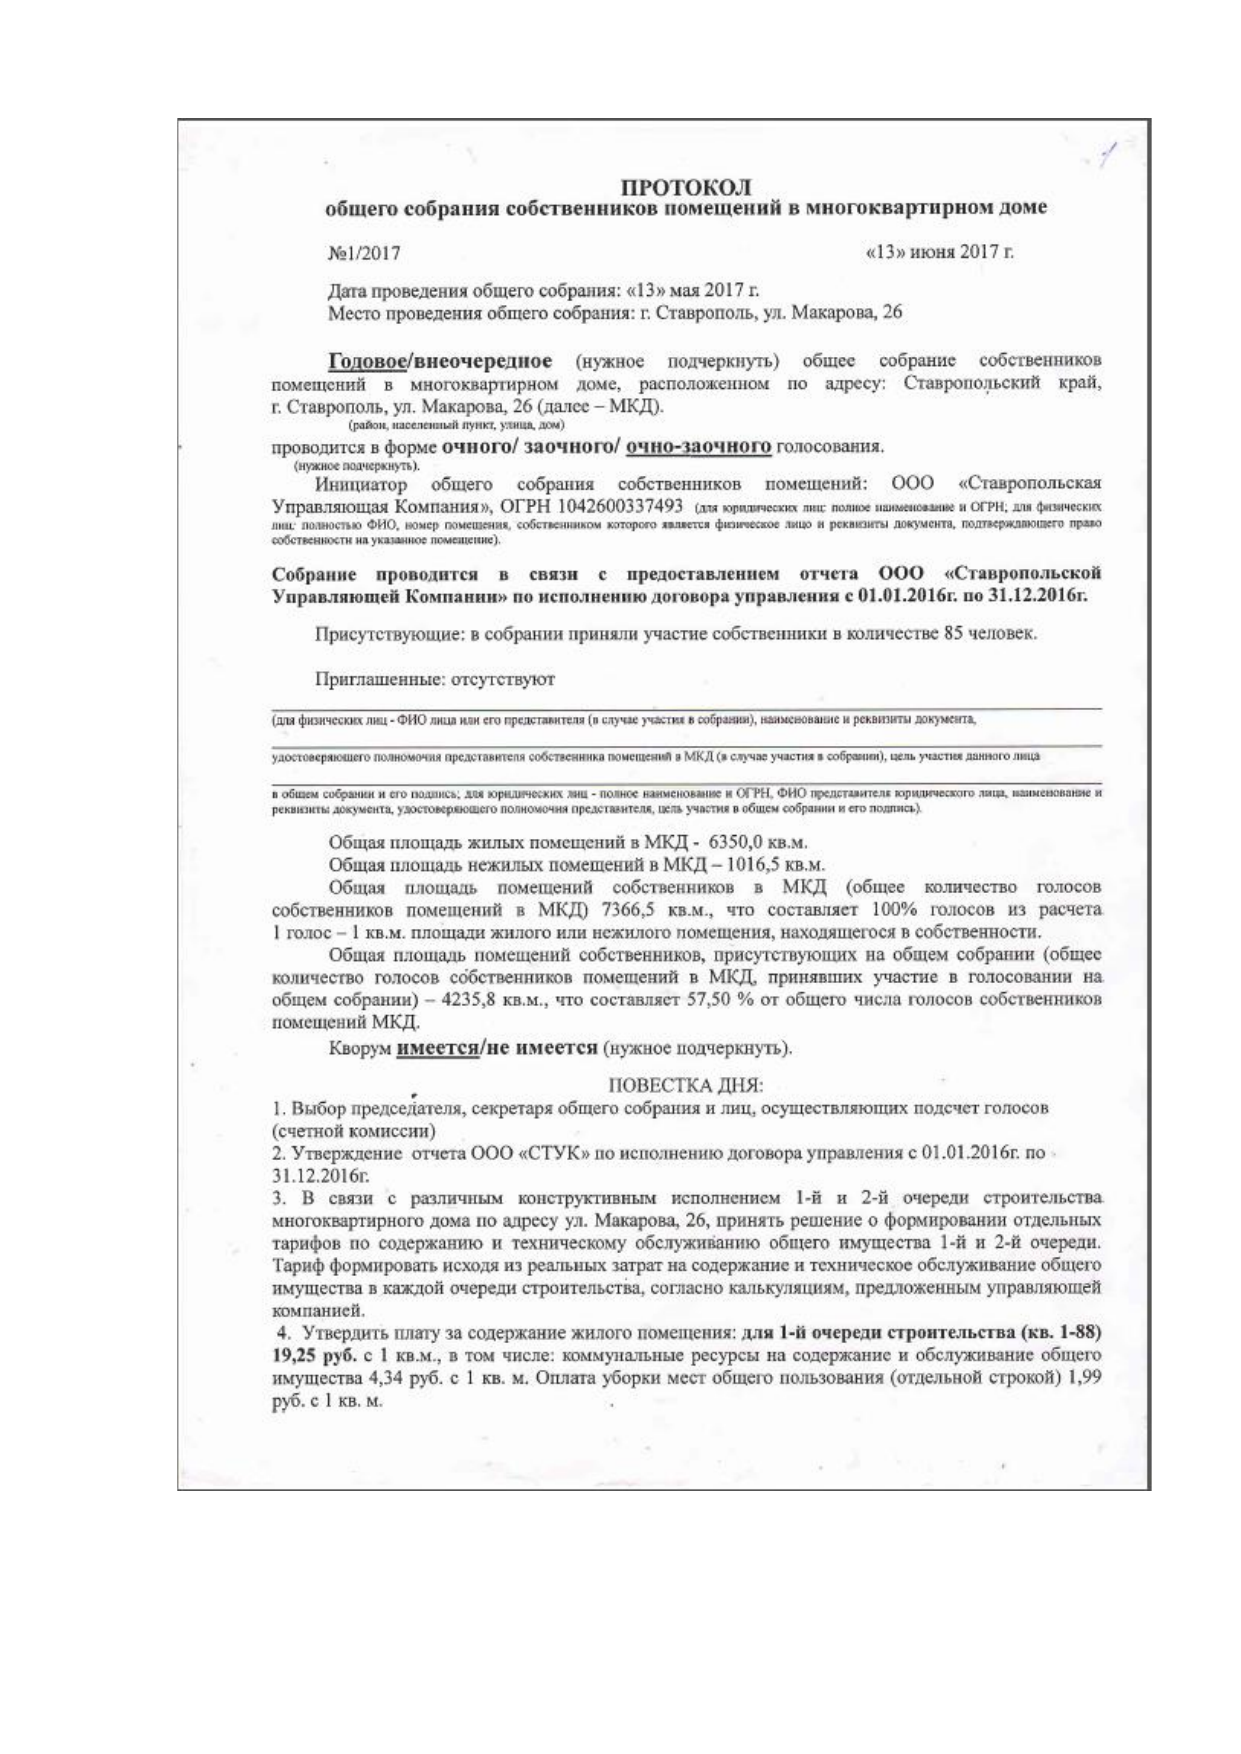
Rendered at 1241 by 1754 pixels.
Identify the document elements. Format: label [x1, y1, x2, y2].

picture [177, 118, 1152, 1491]
